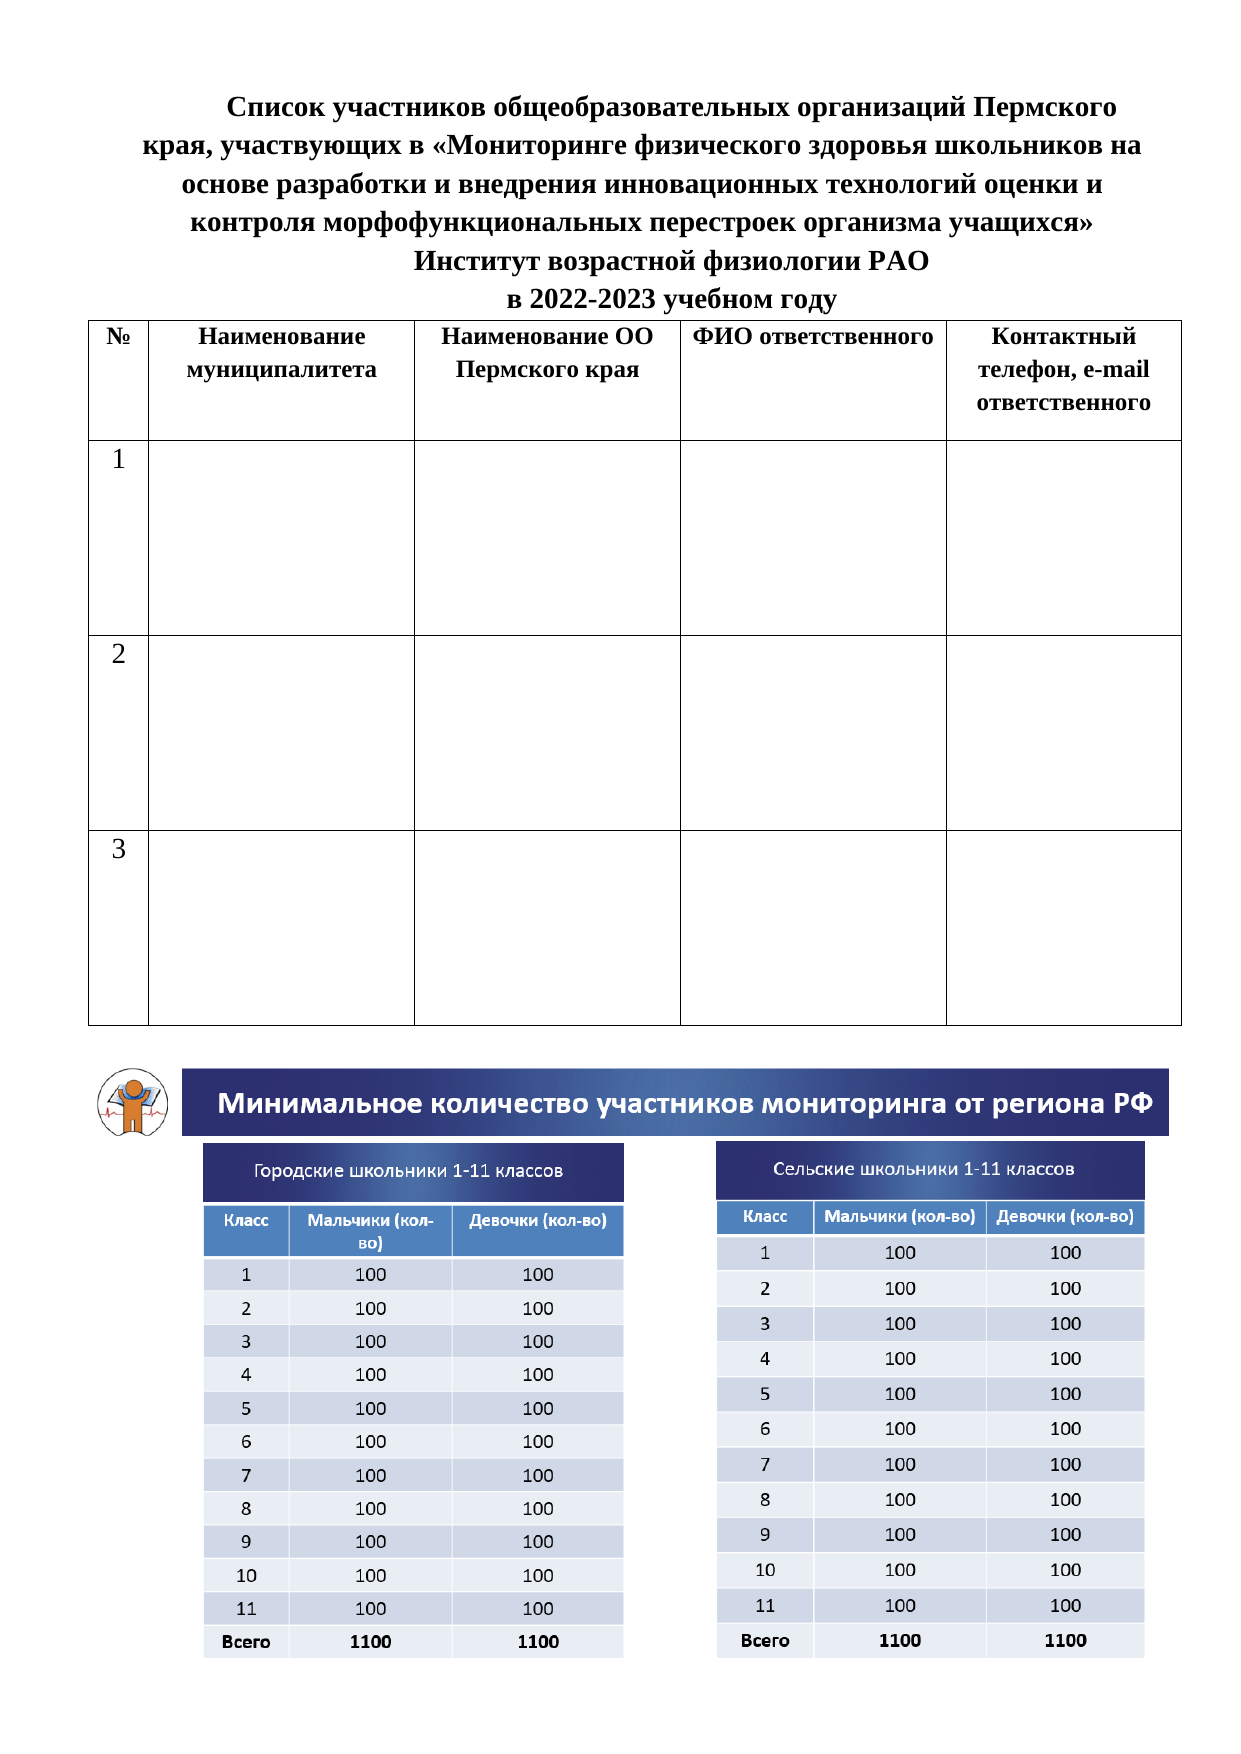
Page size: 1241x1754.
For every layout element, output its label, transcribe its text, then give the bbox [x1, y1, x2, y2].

table_cell [947, 636, 1181, 830]
table_cell [681, 441, 946, 635]
table_header Наименование муниципалитета [149, 321, 414, 440]
table_cell [947, 831, 1181, 1025]
table_header № [89, 321, 148, 440]
table_cell 3 [89, 831, 148, 1025]
table_cell [149, 636, 414, 830]
table_header Контактный телефон, e-mail ответственного [947, 321, 1181, 440]
table_cell 2 [89, 636, 148, 830]
picture [88, 1058, 1186, 1662]
table_cell [681, 636, 946, 830]
table_cell [681, 831, 946, 1025]
table_header ФИО ответственного [681, 321, 946, 440]
table_header Наименование ОО Пермского края [415, 321, 680, 440]
text Институт возрастной физиологии РАО [133, 243, 1152, 276]
table_cell [415, 831, 680, 1025]
table_cell [415, 441, 680, 635]
table_cell [149, 441, 414, 635]
table_cell [947, 441, 1181, 635]
text в 2022-2023 учебном году [133, 281, 1152, 315]
text Список участников общеобразовательных организаций Пермского края, участвующих в «Мониторинге физического здоровья школьников на основе разработки и внедрения инновационных технологий оценки и контроля морфофункциональных перестроек организма учащихся» [133, 89, 1152, 238]
table_cell [415, 636, 680, 830]
table_cell 1 [89, 441, 148, 635]
table_cell [149, 831, 414, 1025]
